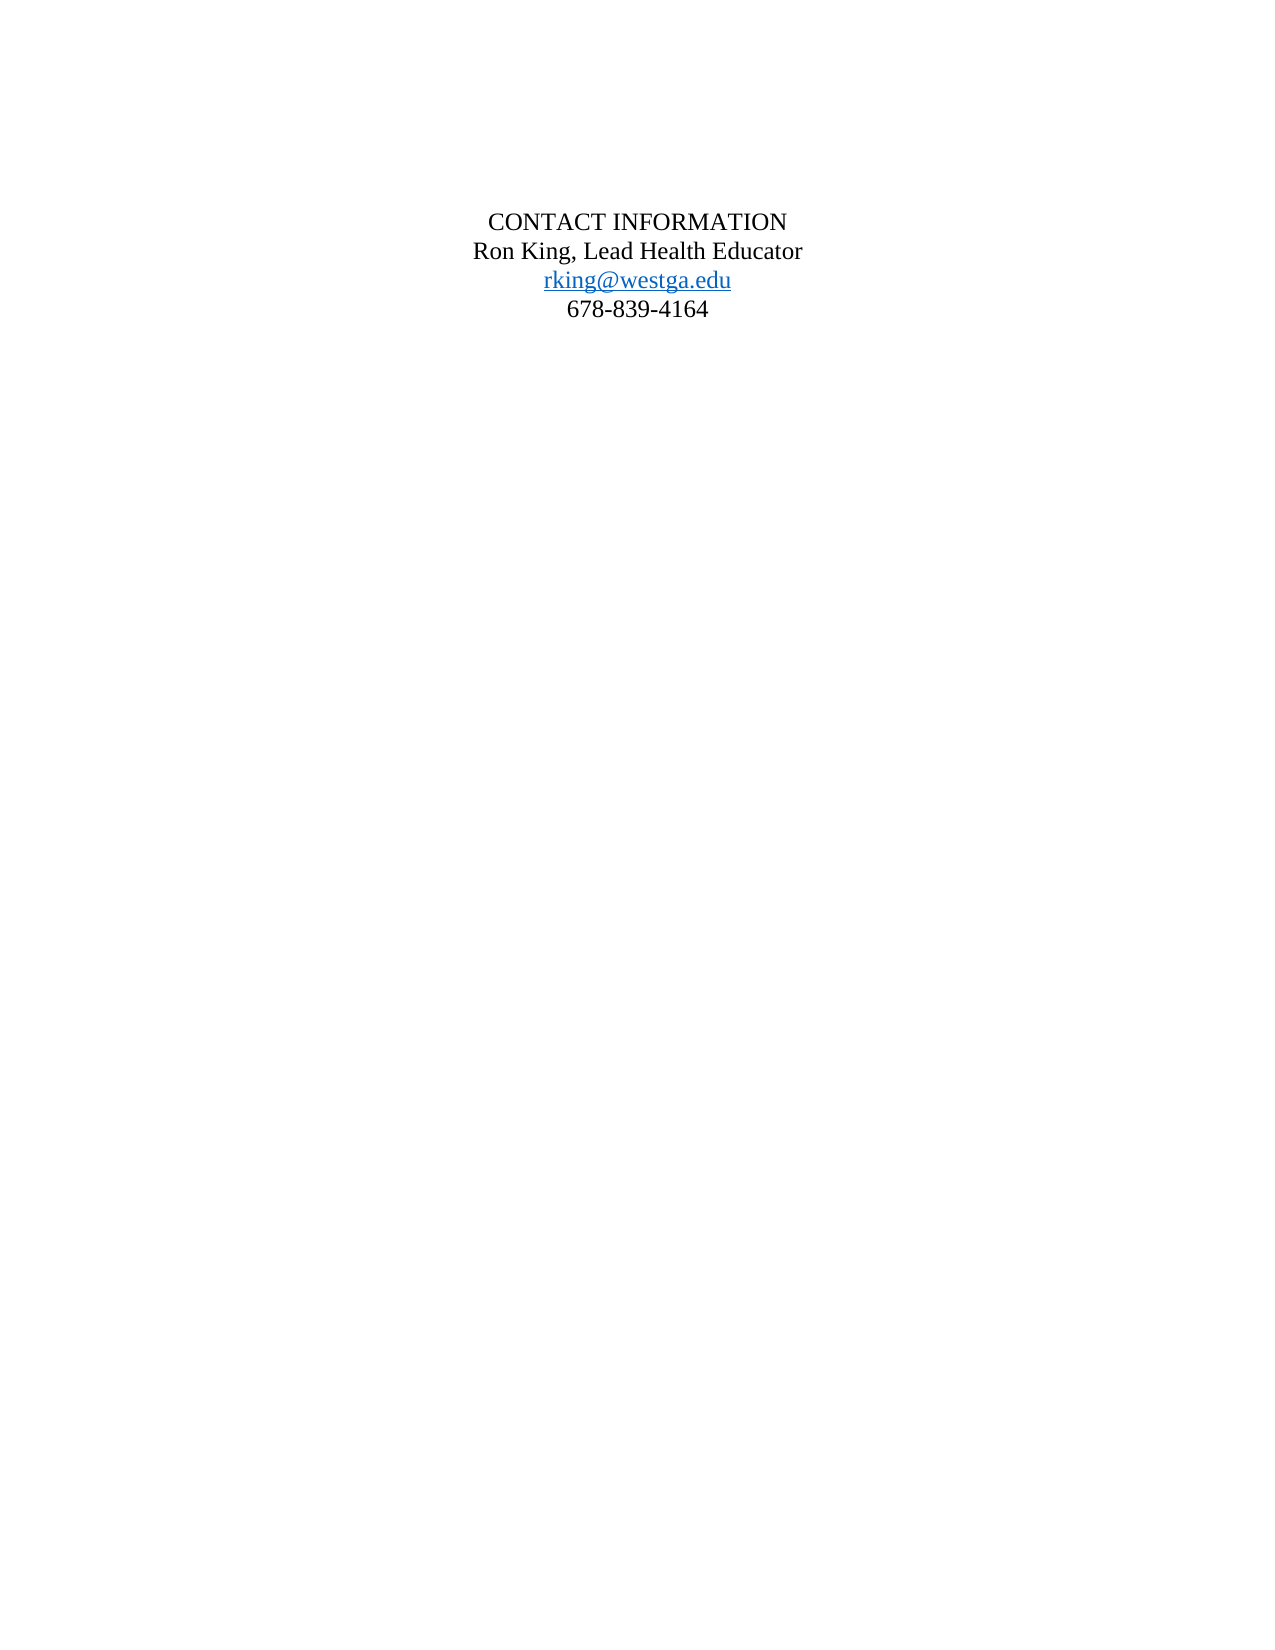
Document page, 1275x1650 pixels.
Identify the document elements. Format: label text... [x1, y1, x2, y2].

text Ron King, Lead Health Educator [150, 236, 1125, 265]
text 678-839-4164 [150, 294, 1125, 322]
text CONTACT INFORMATION [150, 207, 1125, 236]
text rking@westga.edu [150, 265, 1125, 294]
